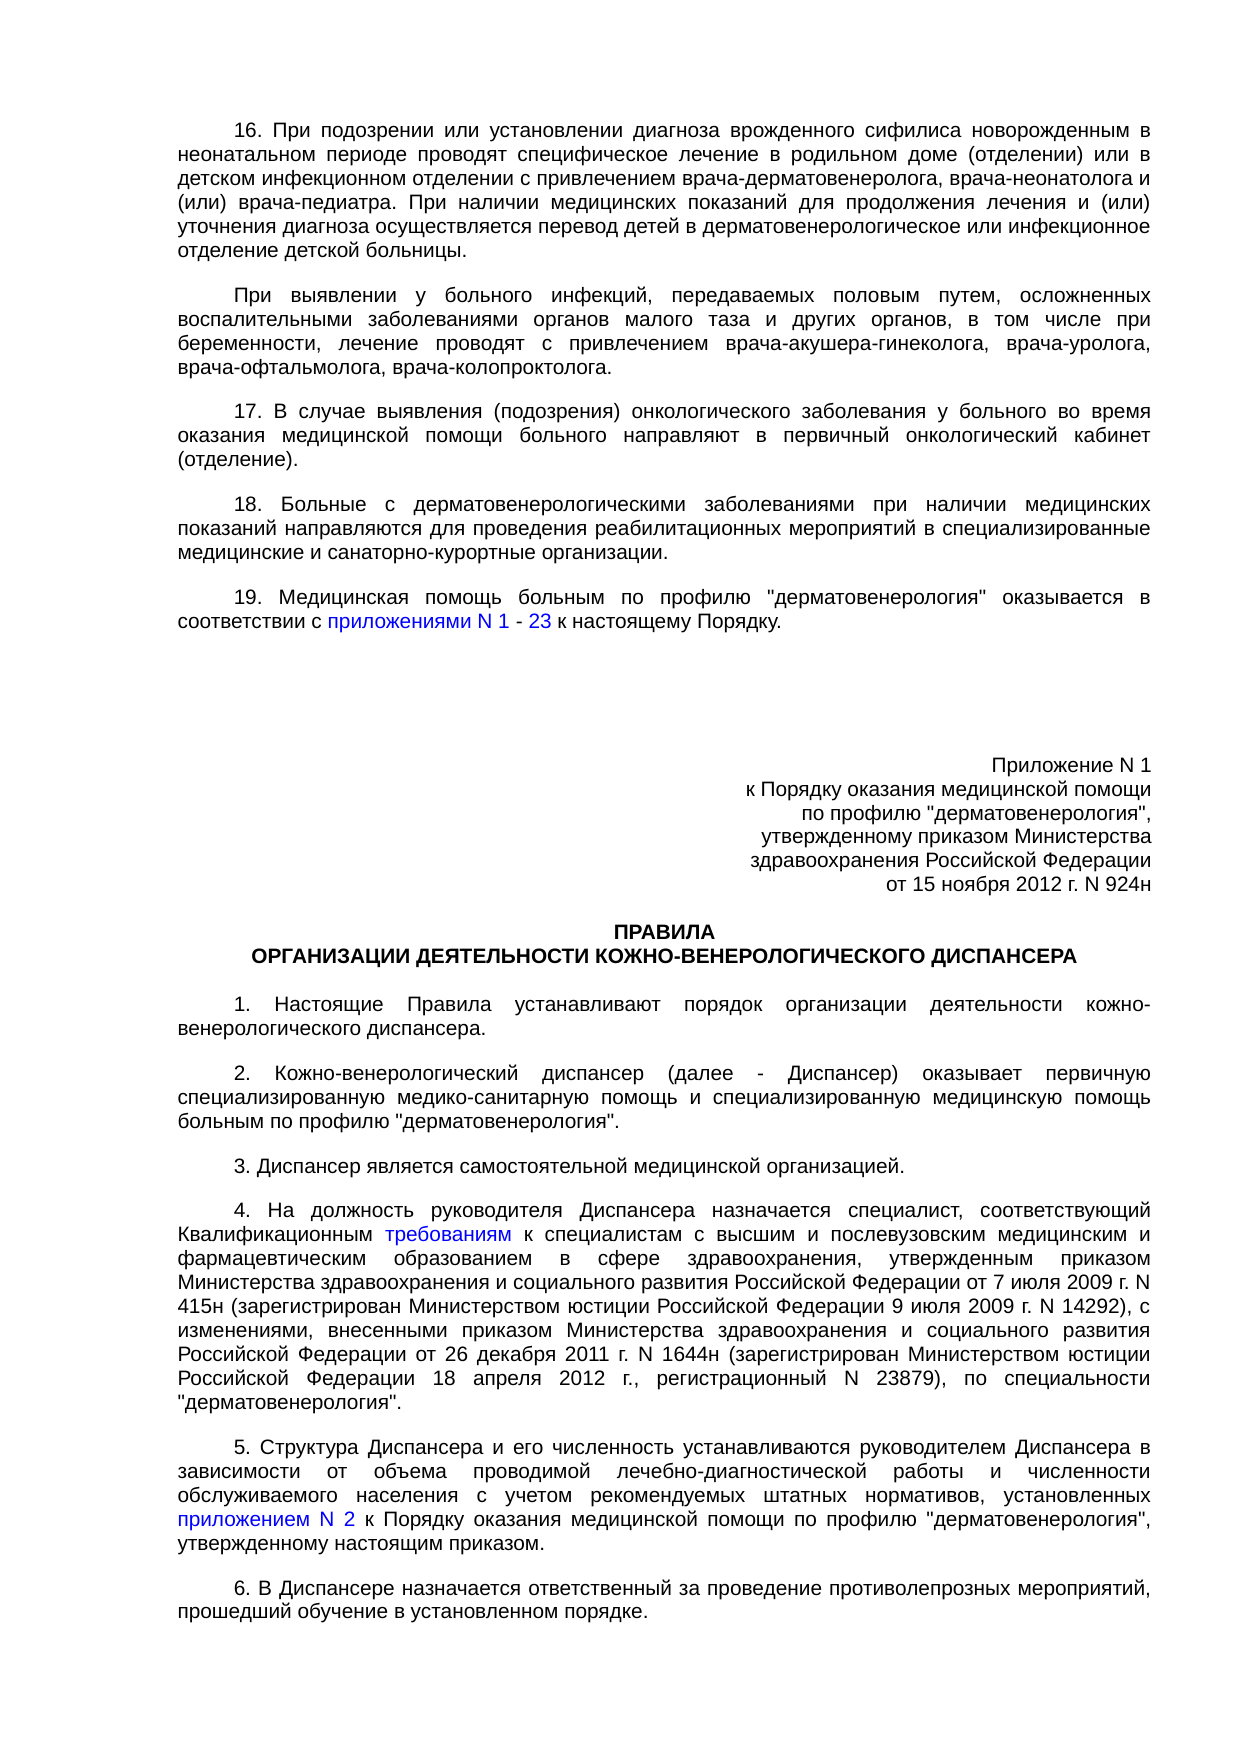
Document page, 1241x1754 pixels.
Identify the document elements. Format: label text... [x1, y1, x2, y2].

text 18. Больные с дерматовенерологическими заболеваниями при наличии медицинских показаний направляются для проведения реабилитационных мероприятий в специализированные медицинские и санаторно-курортные организации. [177, 492, 1152, 564]
text 4. На должность руководителя Диспансера назначается специалист, соответствующий Квалификационным требованиям к специалистам с высшим и послевузовским медицинским и фармацевтическим образованием в сфере здравоохранения, утвержденным приказом Министерства здравоохранения и социального развития Российской Федерации от 7 июля 2009 г. N 415н (зарегистрирован Министерством юстиции Российской Федерации 9 июля 2009 г. N 14292), с изменениями, внесенными приказом Министерства здравоохранения и социального развития Российской Федерации от 26 декабря 2011 г. N 1644н (зарегистрирован Министерством юстиции Российской Федерации 18 апреля 2012 г., регистрационный N 23879), по специальности "дерматовенерология". [177, 1198, 1152, 1414]
text 2. Кожно-венерологический диспансер (далее - Диспансер) оказывает первичную специализированную медико-санитарную помощь и специализированную медицинскую помощь больным по профилю "дерматовенерология". [177, 1061, 1152, 1133]
text При выявлении у больного инфекций, передаваемых половым путем, осложненных воспалительными заболеваниями органов малого таза и других органов, в том числе при беременности, лечение проводят с привлечением врача-акушера-гинеколога, врача-уролога, врача-офтальмолога, врача-колопроктолога. [177, 283, 1152, 378]
text 1. Настоящие Правила устанавливают порядок организации деятельности кожно-венерологического диспансера. [177, 992, 1152, 1040]
text здравоохранения Российской Федерации [177, 848, 1152, 872]
text от 15 ноября 2012 г. N 924н [177, 872, 1152, 896]
text Приложение N 1 [177, 752, 1152, 776]
text 6. В Диспансере назначается ответственный за проведение противолепрозных мероприятий, прошедший обучение в установленном порядке. [177, 1575, 1152, 1623]
text к Порядку оказания медицинской помощи [177, 776, 1152, 800]
title ОРГАНИЗАЦИИ ДЕЯТЕЛЬНОСТИ КОЖНО-ВЕНЕРОЛОГИЧЕСКОГО ДИСПАНСЕРА [177, 944, 1152, 968]
text 16. При подозрении или установлении диагноза врожденного сифилиса новорожденным в неонатальном периоде проводят специфическое лечение в родильном доме (отделении) или в детском инфекционном отделении с привлечением врача-дерматовенеролога, врача-неонатолога и (или) врача-педиатра. При наличии медицинских показаний для продолжения лечения и (или) уточнения диагноза осуществляется перевод детей в дерматовенерологическое или инфекционное отделение детской больницы. [177, 118, 1152, 262]
title ПРАВИЛА [177, 920, 1152, 944]
text 5. Структура Диспансера и его численность устанавливаются руководителем Диспансера в зависимости от объема проводимой лечебно-диагностической работы и численности обслуживаемого населения с учетом рекомендуемых штатных нормативов, установленных приложением N 2 к Порядку оказания медицинской помощи по профилю "дерматовенерология", утвержденному настоящим приказом. [177, 1435, 1152, 1554]
text 17. В случае выявления (подозрения) онкологического заболевания у больного во время оказания медицинской помощи больного направляют в первичный онкологический кабинет (отделение). [177, 399, 1152, 471]
text 3. Диспансер является самостоятельной медицинской организацией. [177, 1153, 1152, 1177]
text по профилю "дерматовенерология", [177, 800, 1152, 824]
text утвержденному приказом Министерства [177, 824, 1152, 848]
text 19. Медицинская помощь больным по профилю "дерматовенерология" оказывается в соответствии с приложениями N 1 - 23 к настоящему Порядку. [177, 585, 1152, 633]
